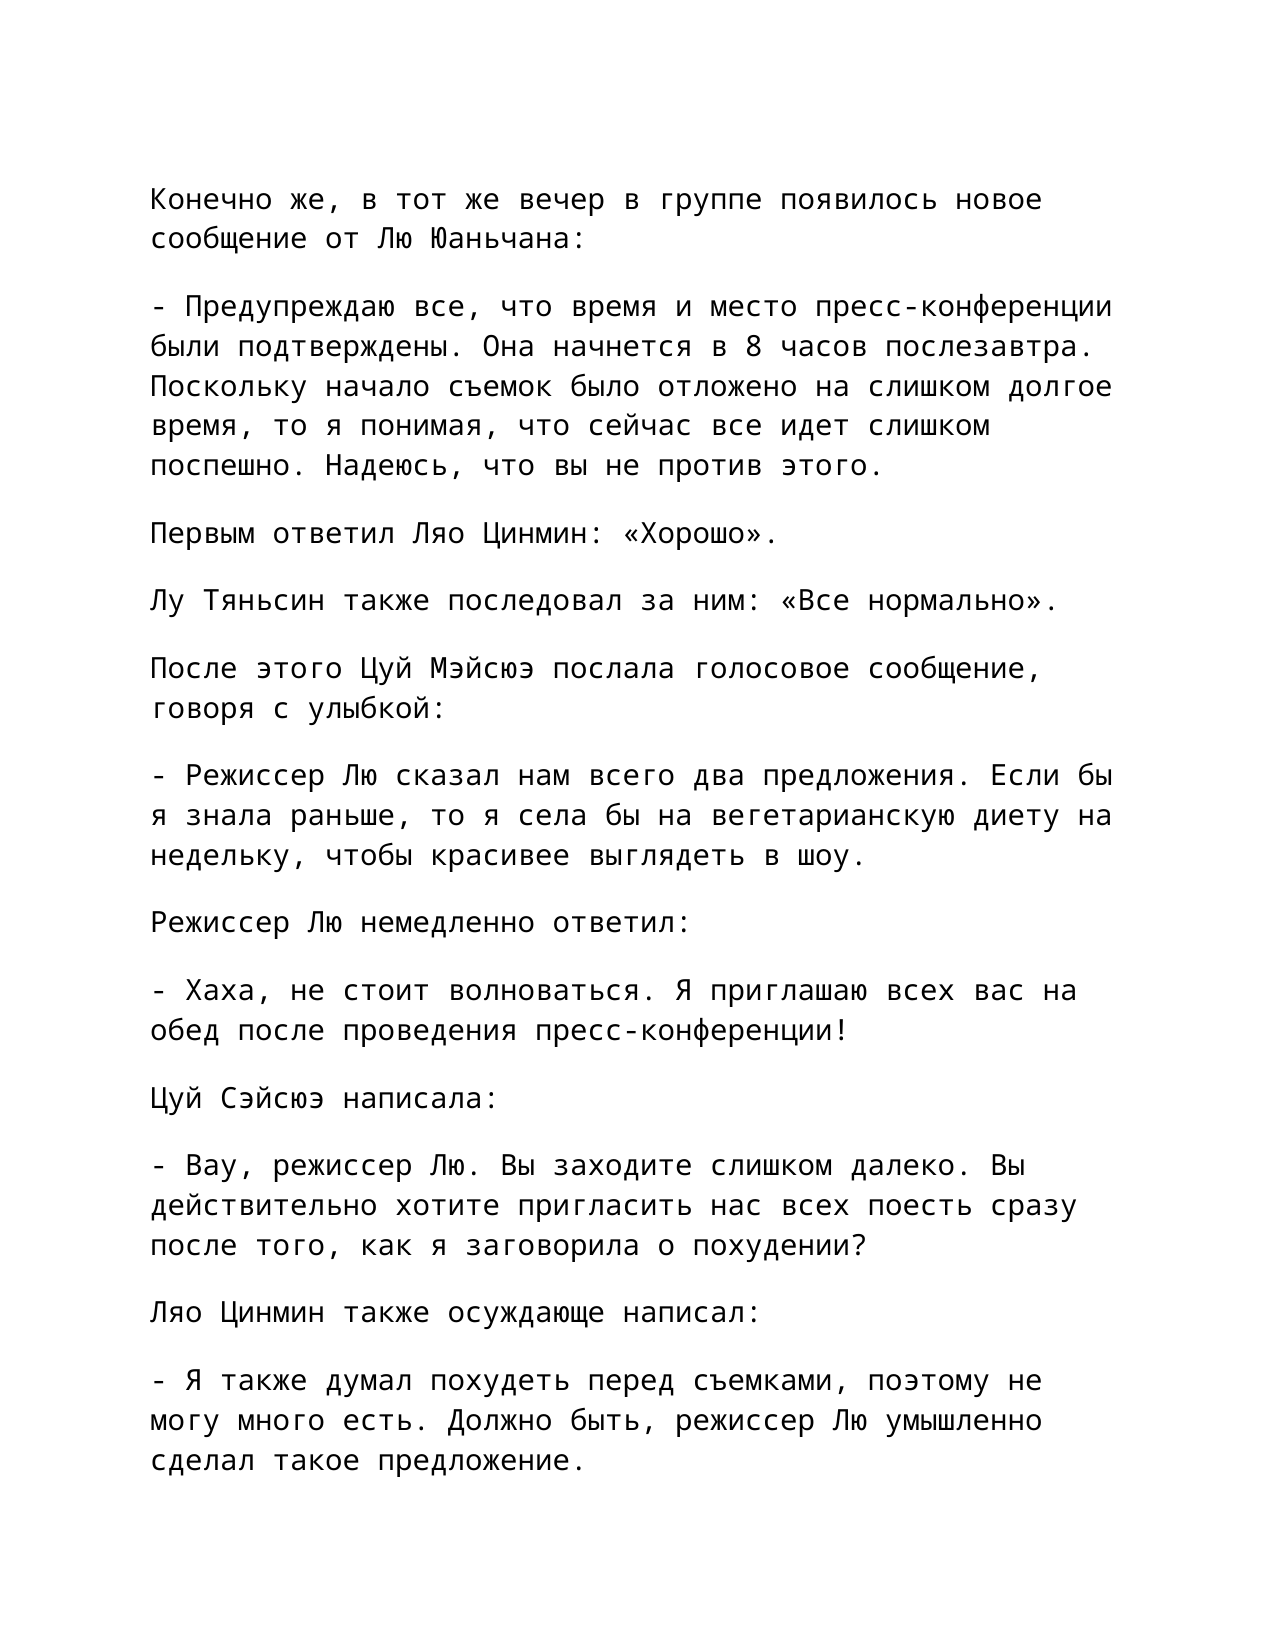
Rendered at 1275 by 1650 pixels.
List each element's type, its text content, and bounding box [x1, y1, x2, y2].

text - Режиссер Лю сказал нам всего два предложения. Если бы я знала раньше, то я села бы на вегетарианскую диету на недельку, чтобы красивее выглядеть в шоу. [150, 755, 1125, 874]
text После этого Цуй Мэйсюэ послала голосовое сообщение, говоря с улыбкой: [150, 647, 1125, 727]
text - Я также думал похудеть перед съемками, поэтому не могу много есть. Должно быть, режиссер Лю умышленно сделал такое предложение. [150, 1359, 1125, 1478]
text Конечно же, в тот же вечер в группе появилось новое сообщение от Лю Юаньчана: [150, 178, 1125, 257]
text - Хаха, не стоит волноваться. Я приглашаю всех вас на обед после проведения пресс-конференции! [150, 969, 1125, 1049]
text Лу Тяньсин также последовал за ним: «Все нормально». [150, 579, 1125, 619]
text Первым ответил Ляо Цинмин: «Хорошо». [150, 512, 1125, 552]
text Цуй Сэйсюэ написала: [150, 1077, 1125, 1117]
text Режиссер Лю немедленно ответил: [150, 902, 1125, 941]
text - Предупреждаю все, что время и место пресс-конференции были подтверждены. Она начнется в 8 часов послезавтра. Поскольку начало съемок было отложено на слишком долгое время, то я понимая, что сейчас все идет слишком поспешно. Надеюсь, что вы не против этого. [150, 285, 1125, 484]
text - Вау, режиссер Лю. Вы заходите слишком далеко. Вы действительно хотите пригласить нас всех поесть сразу после того, как я заговорила о похудении? [150, 1144, 1125, 1264]
text Ляо Цинмин также осуждающе написал: [150, 1292, 1125, 1331]
